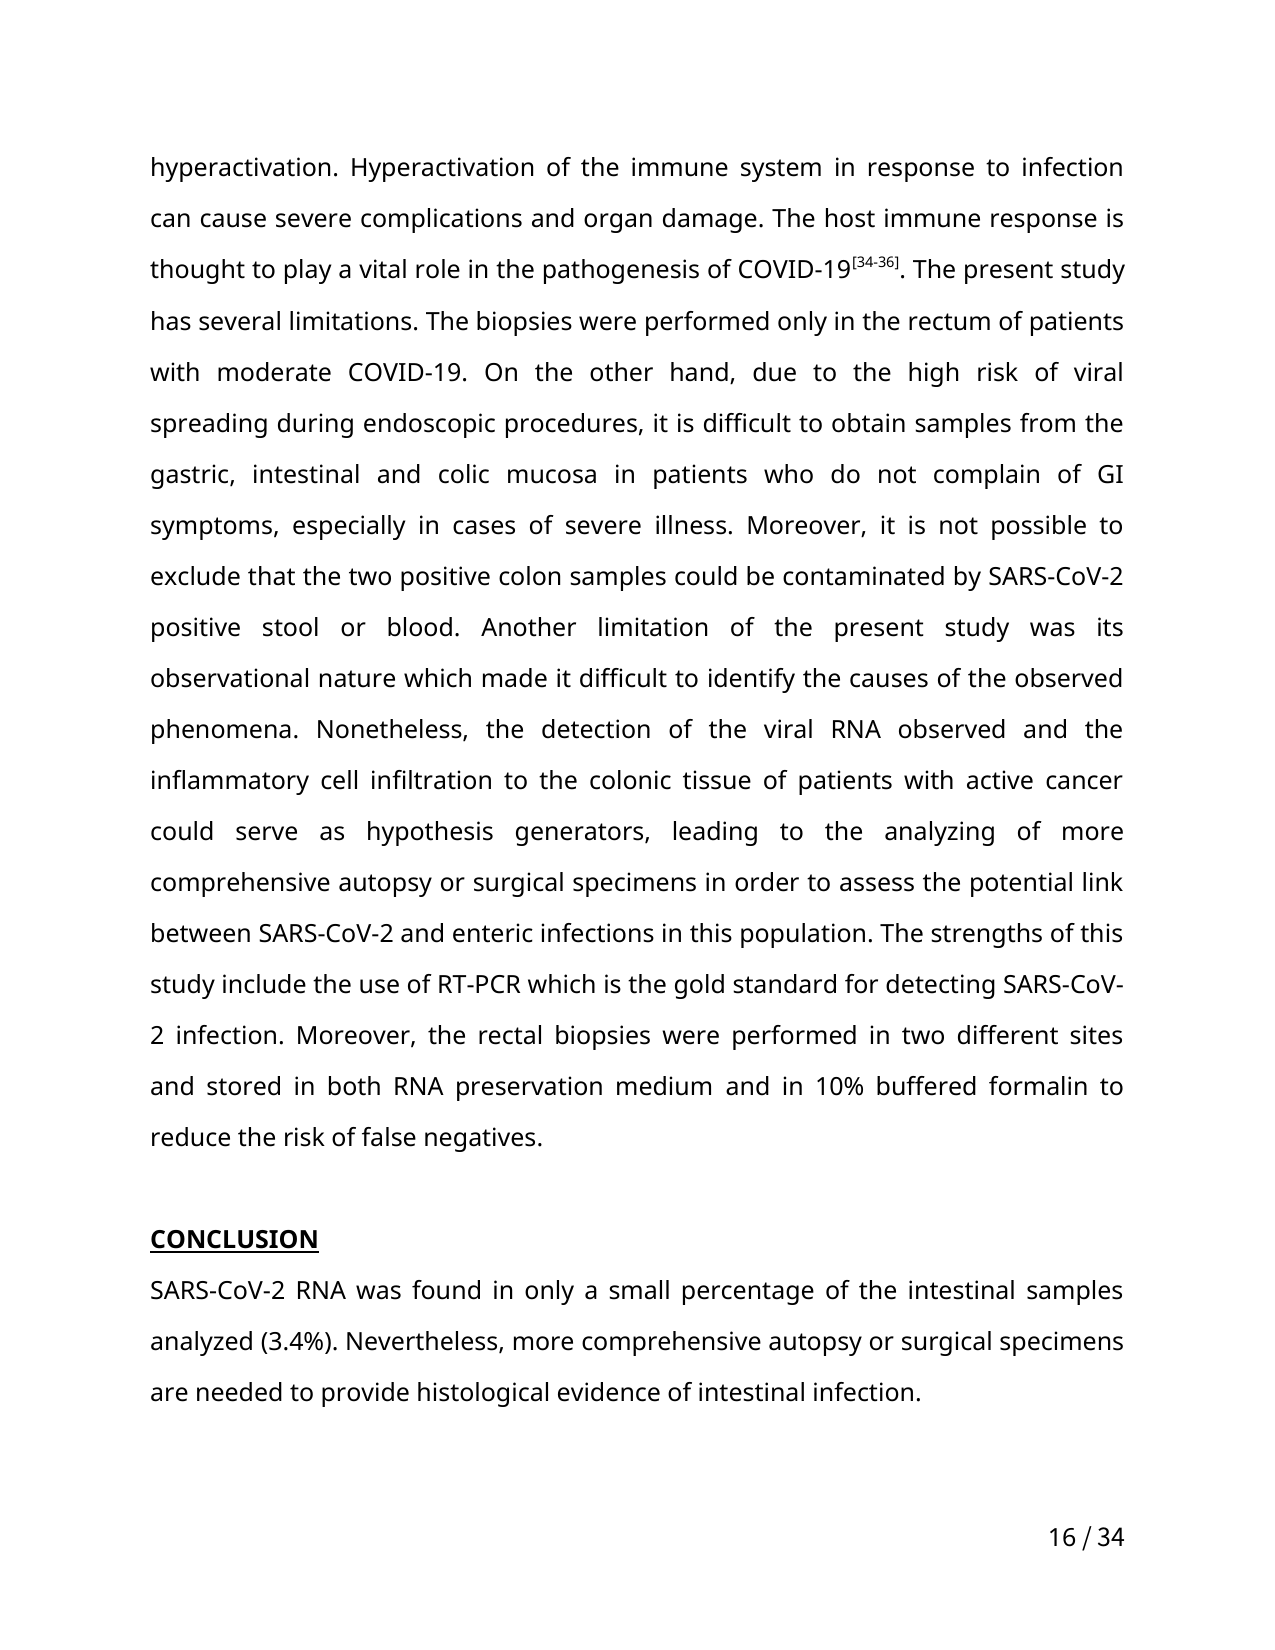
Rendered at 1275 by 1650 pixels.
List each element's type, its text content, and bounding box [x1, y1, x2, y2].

text SARS-CoV-2 RNA was found in only a small percentage of the intestinal samples analyzed (3.4%). Nevertheless, more comprehensive autopsy or surgical specimens are needed to provide histological evidence of intestinal infection. [150, 1273, 1125, 1409]
text CONCLUSION [150, 1222, 1125, 1256]
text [150, 150, 1125, 1154]
